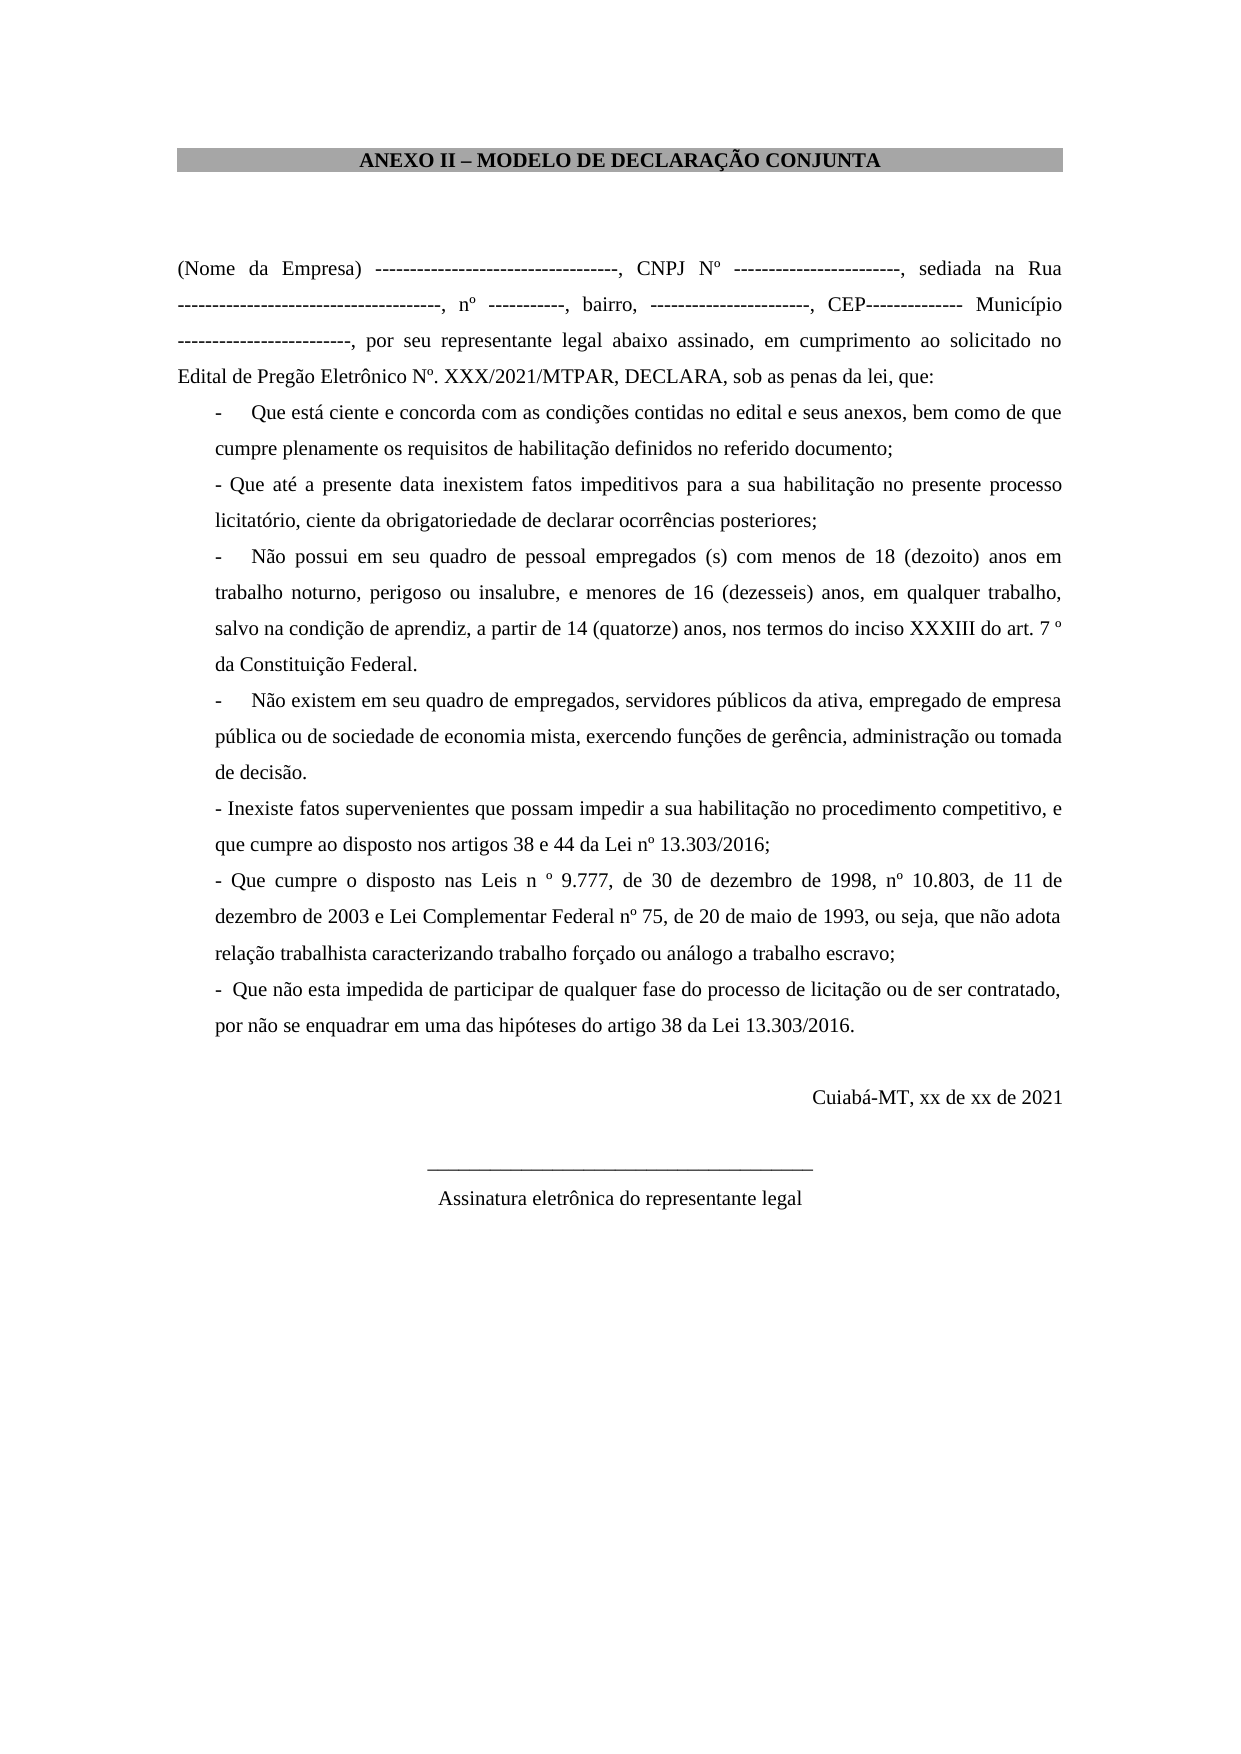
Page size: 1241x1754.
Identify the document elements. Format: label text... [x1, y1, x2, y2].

text - Que não esta impedida de participar de qualquer fase do processo de licitação ou de ser contratado, por não se enquadrar em uma das hipóteses do artigo 38 da Lei 13.303/2016. [215, 977, 1063, 1037]
text - Não possui em seu quadro de pessoal empregados (s) com menos de 18 (dezoito) anos em trabalho noturno, perigoso ou insalubre, e menores de 16 (dezesseis) anos, em qualquer trabalho, salvo na condição de aprendiz, a partir de 14 (quatorze) anos, nos termos do inciso XXXIII do art. 7 º da Constituição Federal. [215, 544, 1063, 676]
text - Que cumpre o disposto nas Leis n º 9.777, de 30 de dezembro de 1998, nº 10.803, de 11 de dezembro de 2003 e Lei Complementar Federal nº 75, de 20 de maio de 1993, ou seja, que não adota relação trabalhista caracterizando trabalho forçado ou análogo a trabalho escravo; [215, 868, 1063, 964]
subtitle Cuiabá-MT, xx de xx de 2021 [177, 1085, 1063, 1109]
text - Inexiste fatos supervenientes que possam impedir a sua habilitação no procedimento competitivo, e que cumpre ao disposto nos artigos 38 e 44 da Lei nº 13.303/2016; [215, 796, 1063, 856]
text ANEXO II – MODELO DE DECLARAÇÃO CONJUNTA [177, 148, 1063, 172]
text - Não existem em seu quadro de empregados, servidores públicos da ativa, empregado de empresa pública ou de sociedade de economia mista, exercendo funções de gerência, administração ou tomada de decisão. [215, 688, 1063, 784]
text Assinatura eletrônica do representante legal [177, 1186, 1063, 1209]
text - Que até a presente data inexistem fatos impeditivos para a sua habilitação no presente processo licitatório, ciente da obrigatoriedade de declarar ocorrências posteriores; [215, 472, 1063, 532]
text - Que está ciente e concorda com as condições contidas no edital e seus anexos, bem como de que cumpre plenamente os requisitos de habilitação definidos no referido documento; [215, 400, 1063, 460]
text _____________________________________ [177, 1149, 1063, 1173]
text (Nome da Empresa) -----------------------------------, CNPJ Nº ------------------------, sediada na Rua --------------------------------------, nº -----------, bairro, -----------------------, CEP-------------- Município -------------------------, por seu representante legal abaixo assinado, em cumprimento ao solicitado no Edital de Pregão Eletrônico Nº. XXX/2021/MTPAR, DECLARA, sob as penas da lei, que: [177, 256, 1063, 388]
